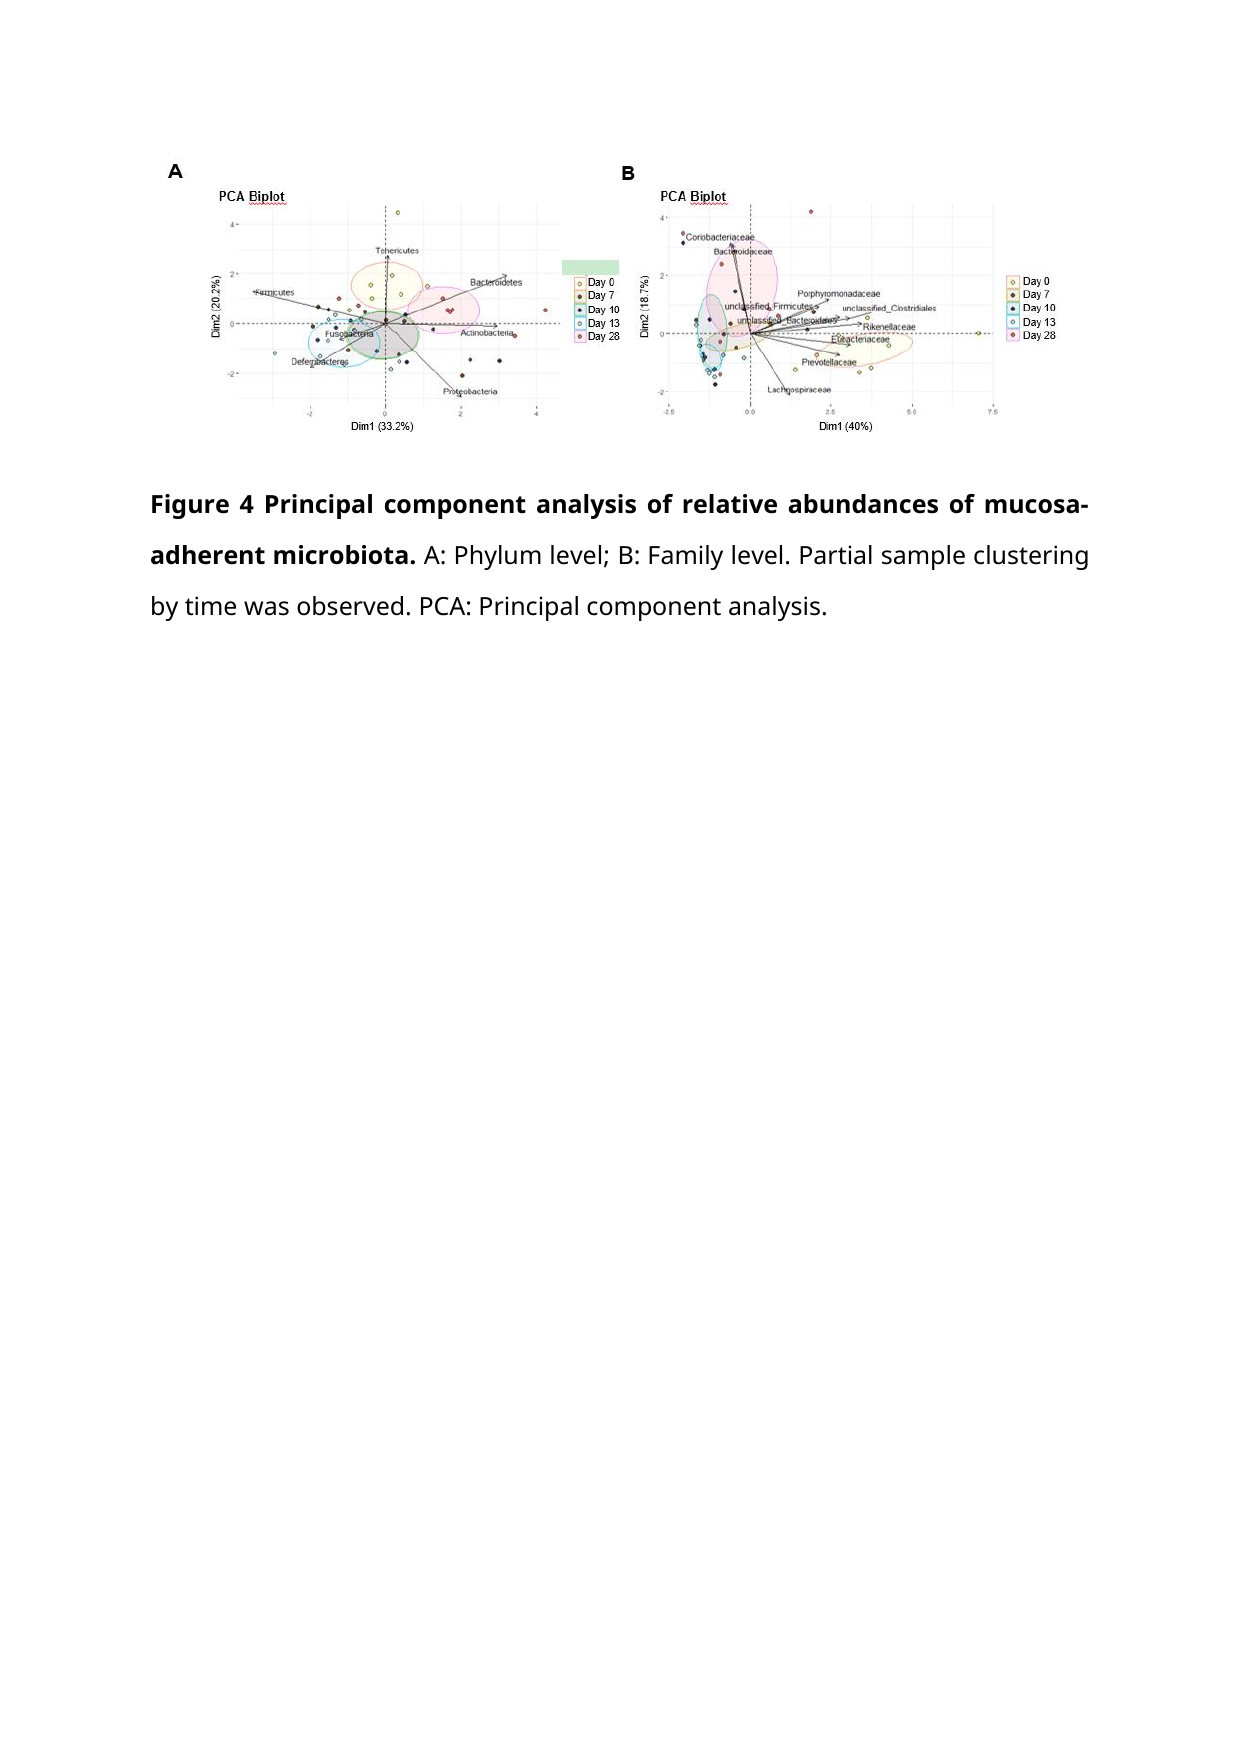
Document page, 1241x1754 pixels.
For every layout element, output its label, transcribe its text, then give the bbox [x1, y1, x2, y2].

picture [150, 150, 1094, 473]
text Figure 4 Principal component analysis of relative abundances of mucosa-adherent microbiota. A: Phylum level; B: Family level. Partial sample clustering by time was observed. PCA: Principal component analysis. [150, 487, 1090, 623]
